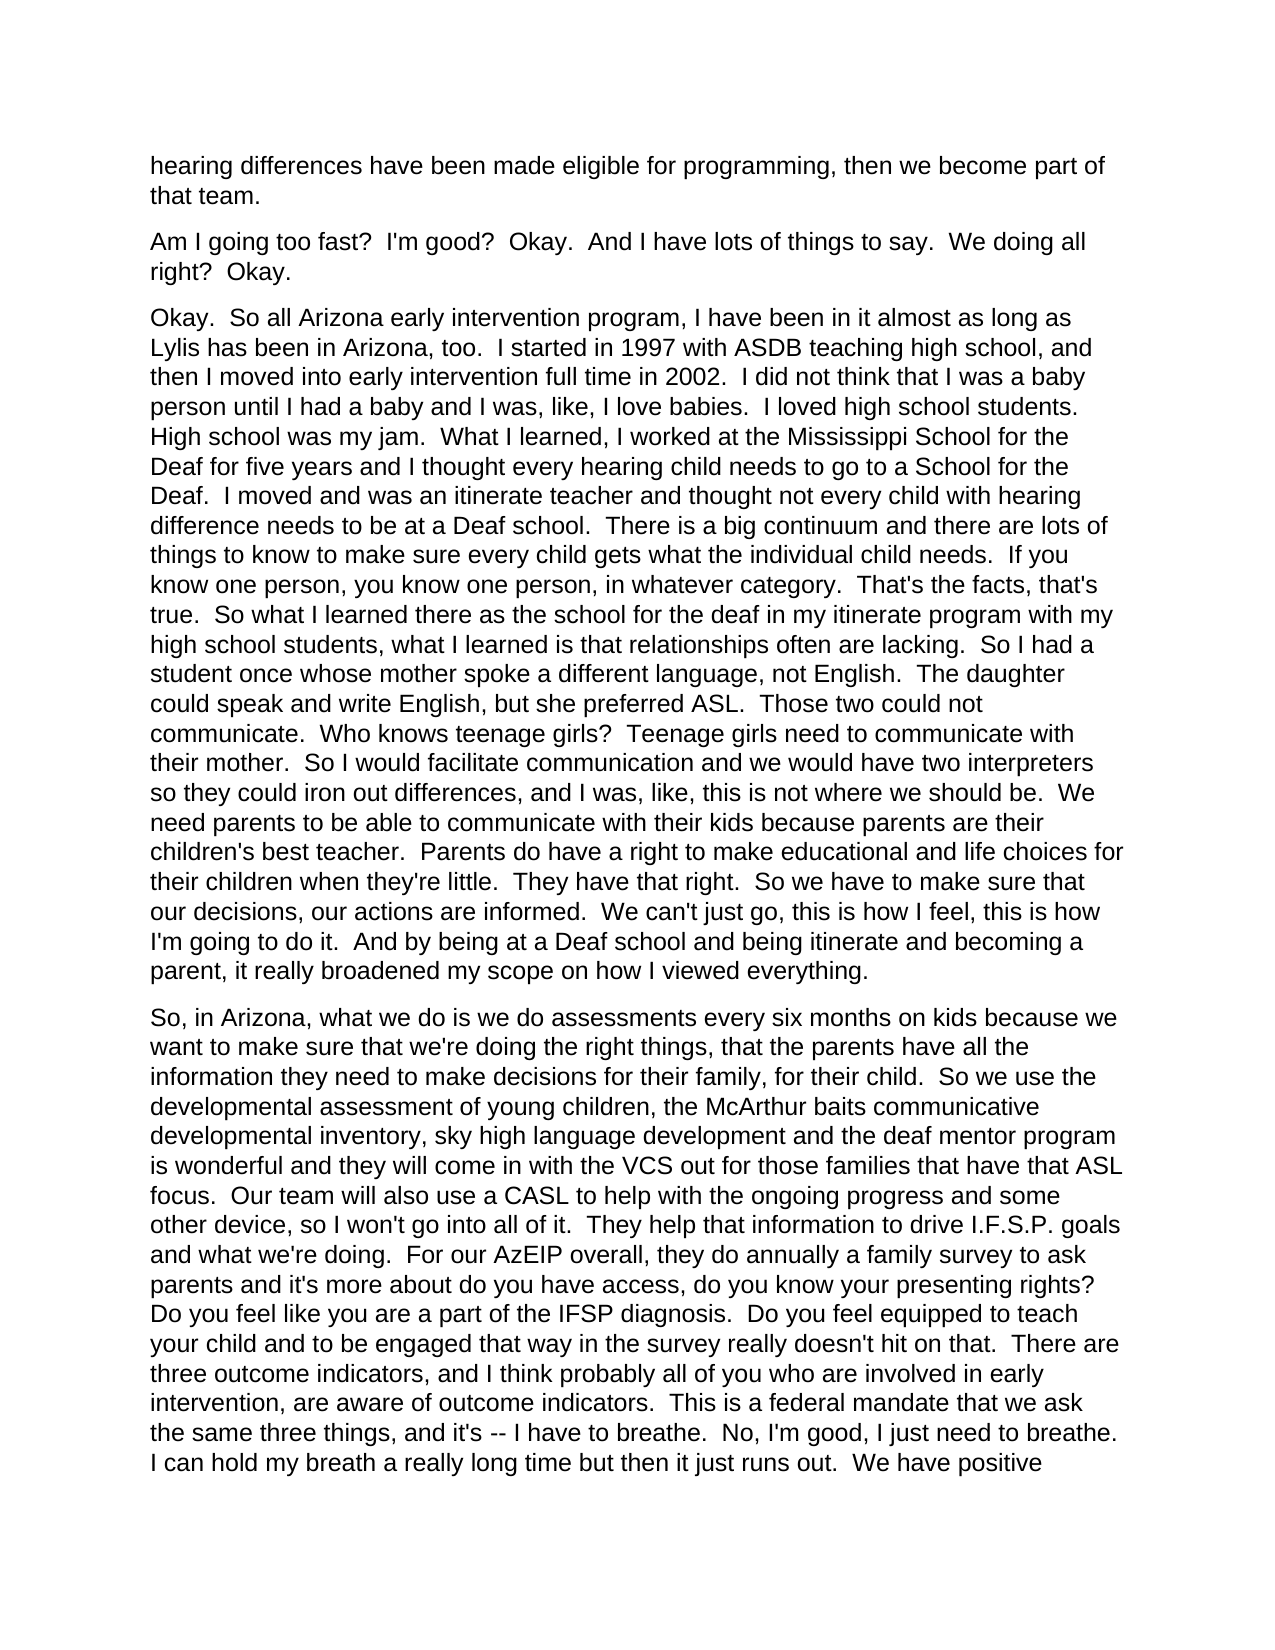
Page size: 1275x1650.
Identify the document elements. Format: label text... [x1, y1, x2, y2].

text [150, 150, 1125, 209]
text Okay. So all Arizona early intervention program, I have been in it almost as long as Lylis has been in Arizona, too. I started in 1997 with ASDB teaching high school, and then I moved into early intervention full time in 2002. I did not think that I was a baby person until I had a baby and I was, like, I love babies. I loved high school students. High school was my jam. What I learned, I worked at the Mississippi School for the Deaf for five years and I thought every hearing child needs to go to a School for the Deaf. I moved and was an itinerate teacher and thought not every child with hearing difference needs to be at a Deaf school. There is a big continuum and there are lots of things to know to make sure every child gets what the individual child needs. If you know one person, you know one person, in whatever category. That's the facts, that's true. So what I learned there as the school for the deaf in my itinerate program with my high school students, what I learned is that relationships often are lacking. So I had a student once whose mother spoke a different language, not English. The daughter could speak and write English, but she preferred ASL. Those two could not communicate. Who knows teenage girls? Teenage girls need to communicate with their mother. So I would facilitate communication and we would have two interpreters so they could iron out differences, and I was, like, this is not where we should be. We need parents to be able to communicate with their kids because parents are their children's best teacher. Parents do have a right to make educational and life choices for their children when they're little. They have that right. So we have to make sure that our decisions, our actions are informed. We can't just go, this is how I feel, this is how I'm going to do it. And by being at a Deaf school and being itinerate and becoming a parent, it really broadened my scope on how I viewed everything. [150, 302, 1125, 985]
text Am I going too fast? I'm good? Okay. And I have lots of things to say. We doing all right? Okay. [150, 226, 1125, 285]
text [150, 1002, 1125, 1477]
